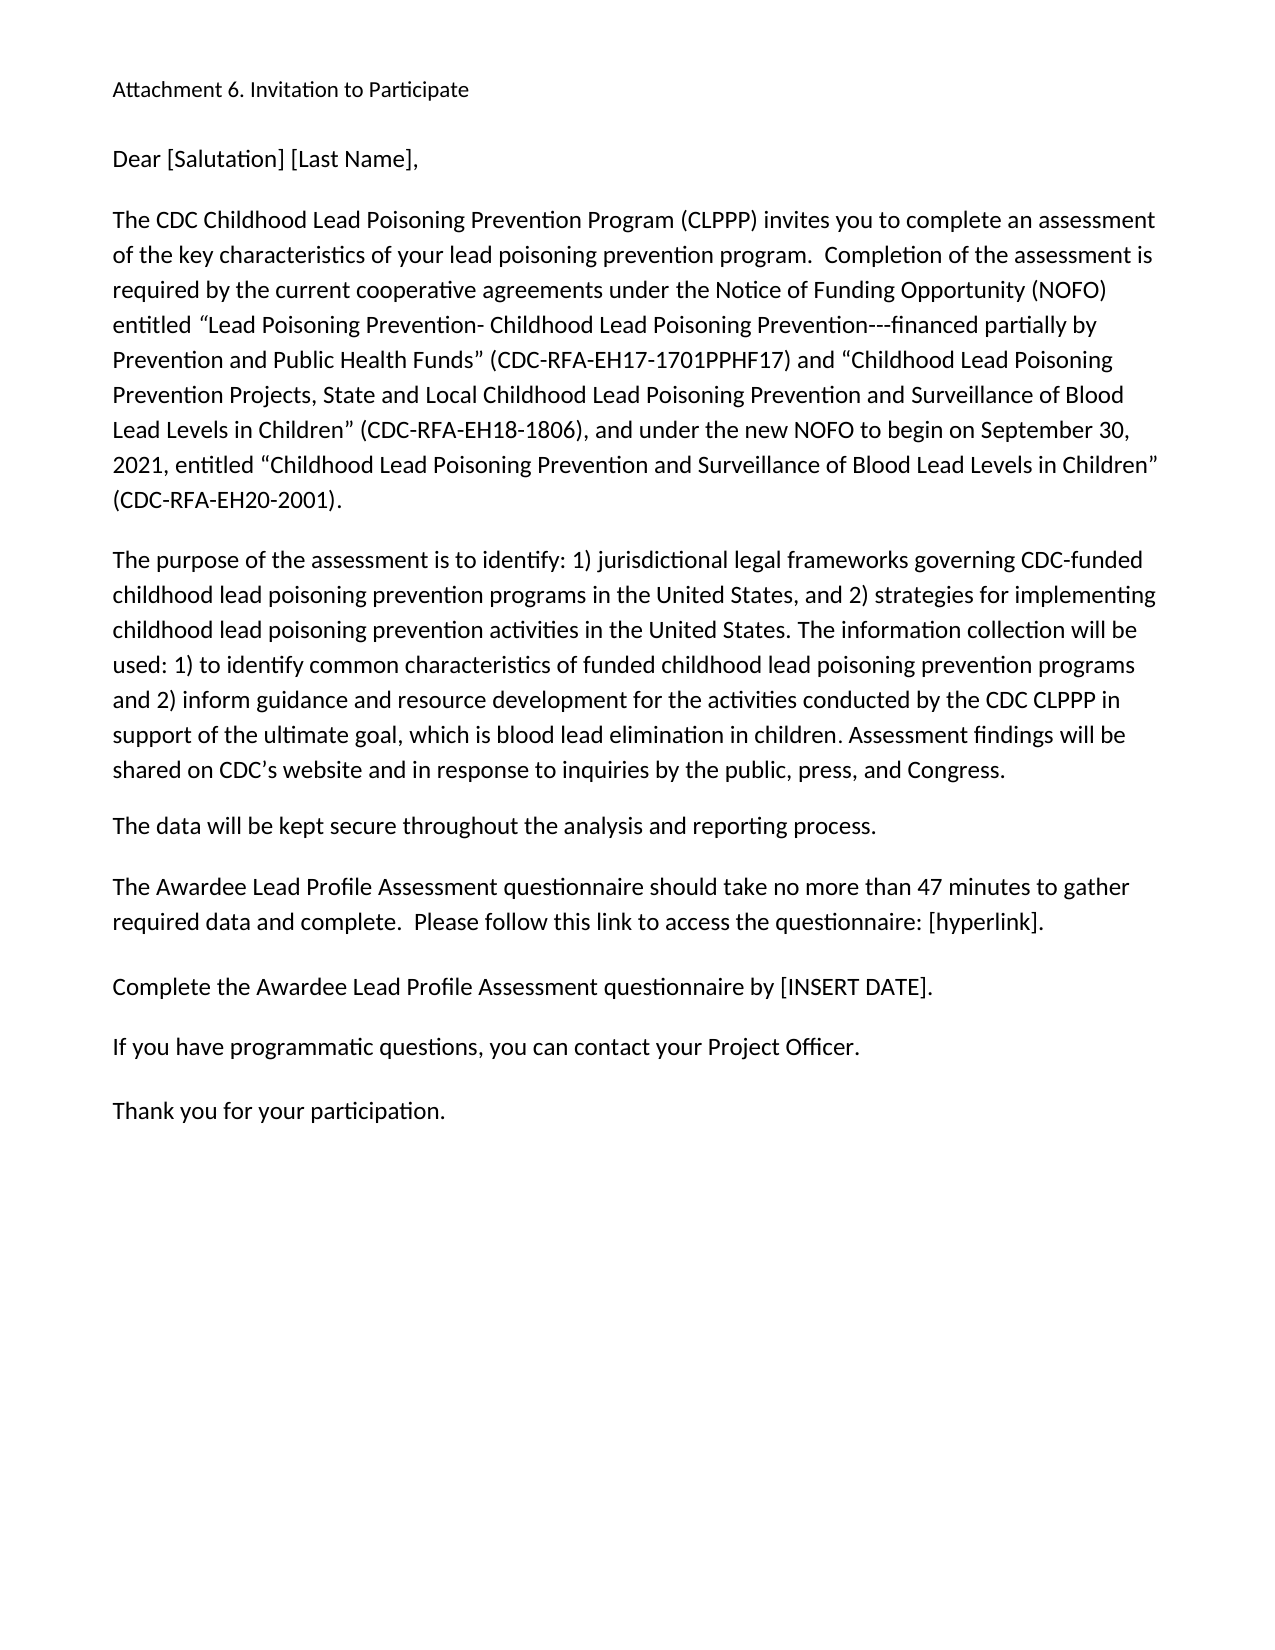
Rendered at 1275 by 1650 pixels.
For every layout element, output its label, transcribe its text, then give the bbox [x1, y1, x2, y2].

text Thank you for your participation. [112, 1095, 1162, 1126]
text The CDC Childhood Lead Poisoning Prevention Program (CLPPP) invites you to complete an assessment of the key characteristics of your lead poisoning prevention program. Completion of the assessment is required by the current cooperative agreements under the Notice of Funding Opportunity (NOFO) entitled “Lead Poisoning Prevention- Childhood Lead Poisoning Prevention---financed partially by Prevention and Public Health Funds” (CDC-RFA-EH17-1701PPHF17) and “Childhood Lead Poisoning Prevention Projects, State and Local Childhood Lead Poisoning Prevention and Surveillance of Blood Lead Levels in Children” (CDC-RFA-EH18-1806), and under the new NOFO to begin on September 30, 2021, entitled “Childhood Lead Poisoning Prevention and Surveillance of Blood Lead Levels in Children” (CDC-RFA-EH20-2001). [112, 204, 1162, 514]
text The Awardee Lead Profile Assessment questionnaire should take no more than 47 minutes to gather required data and complete. Please follow this link to access the questionnaire: [hyperlink]. [112, 871, 1162, 936]
text The purpose of the assessment is to identify: 1) jurisdictional legal frameworks governing CDC-funded childhood lead poisoning prevention programs in the United States, and 2) strategies for implementing childhood lead poisoning prevention activities in the United States. The information collection will be used: 1) to identify common characteristics of funded childhood lead poisoning prevention programs and 2) inform guidance and resource development for the activities conducted by the CDC CLPPP in support of the ultimate goal, which is blood lead elimination in children. Assessment findings will be shared on CDC’s website and in response to inquiries by the public, press, and Congress. [112, 544, 1162, 784]
text The data will be kept secure throughout the analysis and reporting process. [112, 810, 1162, 840]
text If you have programmatic questions, you can contact your Project Officer. [112, 1031, 1162, 1062]
text Complete the Awardee Lead Profile Assessment questionnaire by [INSERT DATE]. [112, 971, 1162, 1002]
text Dear [Salutation] [Last Name], [112, 143, 1162, 173]
